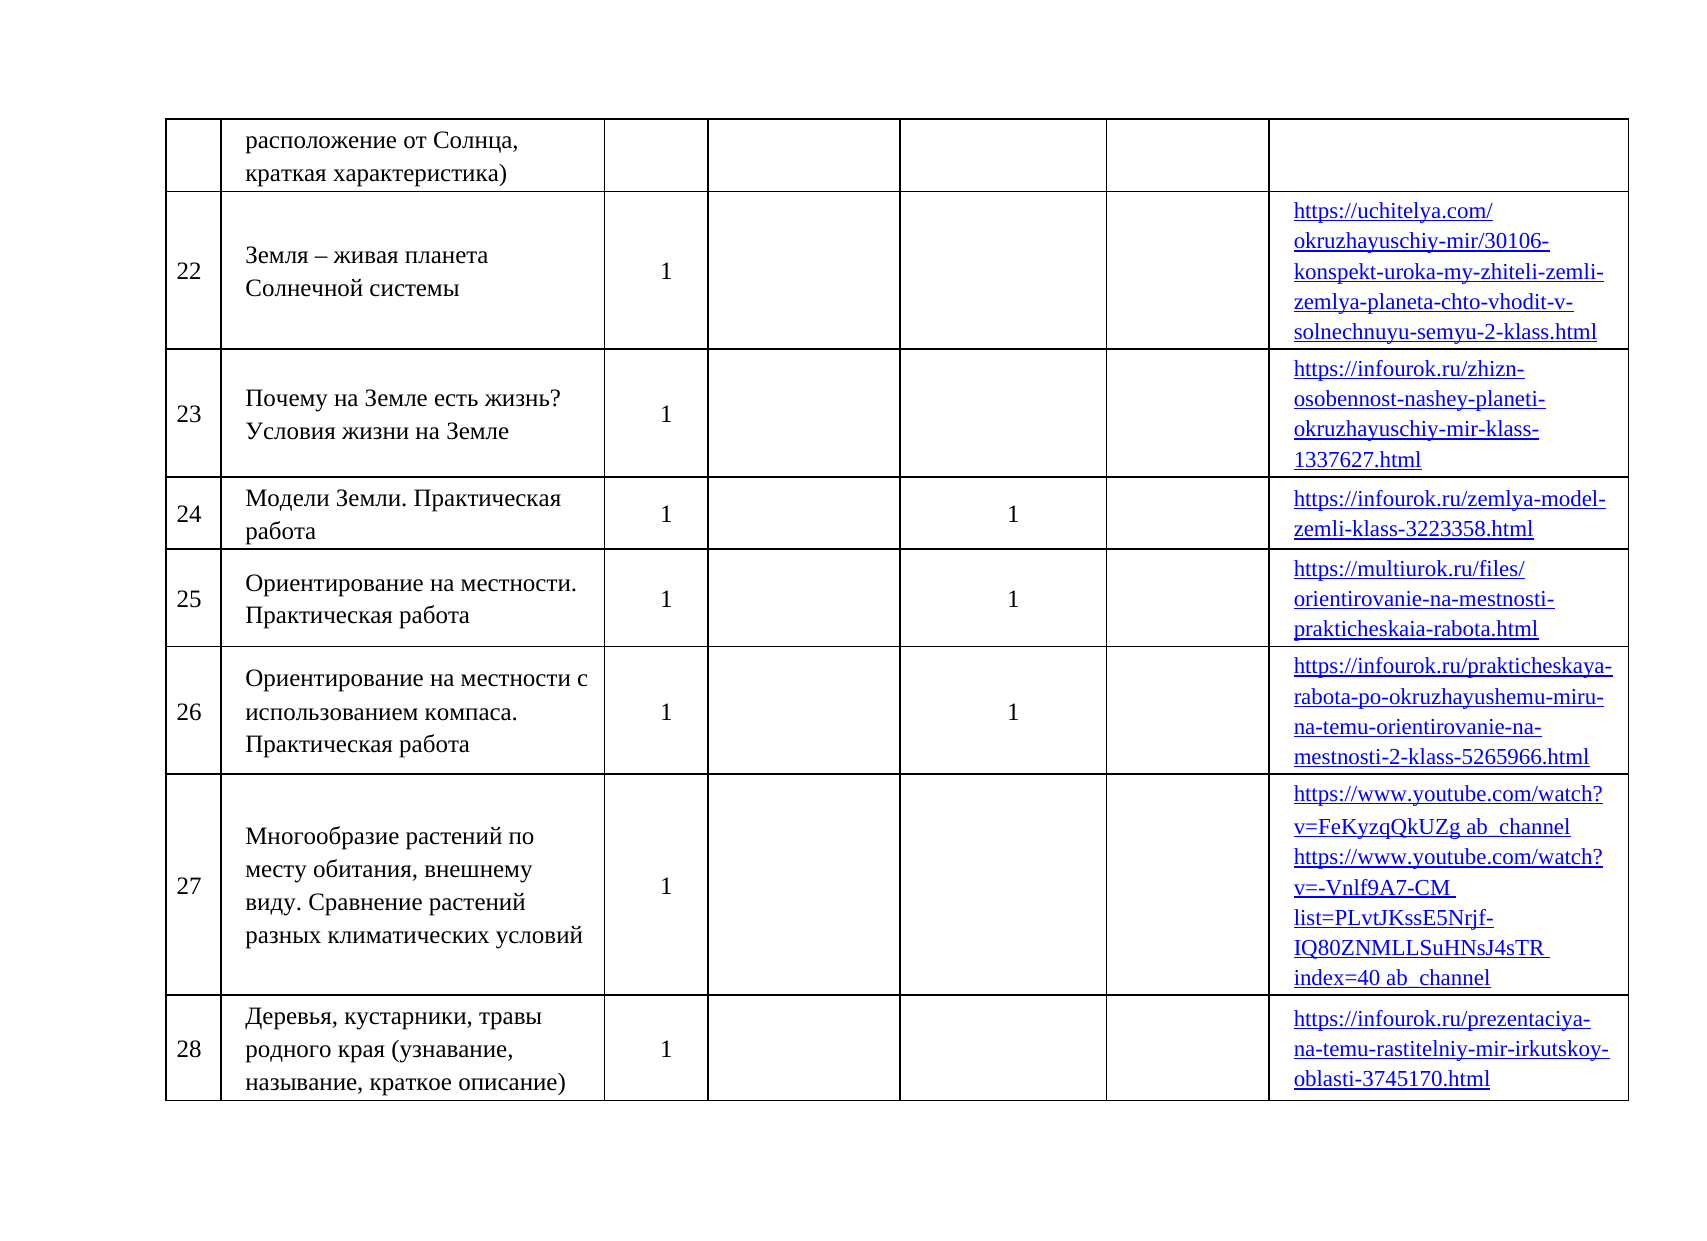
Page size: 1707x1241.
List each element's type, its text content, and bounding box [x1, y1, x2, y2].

table_cell [709, 996, 899, 1100]
table_cell 1 [605, 775, 707, 994]
table_cell 26 [167, 647, 220, 773]
table_cell 1 [605, 996, 707, 1100]
table_cell [1107, 996, 1268, 1100]
table_cell [1107, 550, 1268, 646]
table_cell 1 [605, 550, 707, 646]
table_cell [709, 350, 899, 476]
table_cell 1 [605, 120, 707, 191]
table_cell [709, 550, 899, 646]
table_cell https://infourok.ru/prezentaciya-na-temu-rastitelniy-mir-irkutskoy-oblasti-3745170.html [1270, 996, 1628, 1100]
table_cell 24 [167, 478, 220, 548]
table_cell [901, 350, 1106, 476]
table_cell https://infourok.ru/zemlya-model-zemli-klass-3223358.html [1270, 478, 1628, 548]
table_cell [709, 478, 899, 548]
table_cell Почему на Земле есть жизнь? Условия жизни на Земле [222, 350, 604, 476]
table_cell https://infourok.ru/prakticheskaya-rabota-po-okruzhayushemu-miru-na-temu-orientirovanie-na-mestnosti-2-klass-5265966.html [1270, 647, 1628, 773]
table_cell 1 [605, 478, 707, 548]
table_cell [1107, 647, 1268, 773]
table_cell https://multiurok.ru/files/orientirovanie-na-mestnosti-prakticheskaia-rabota.html [1270, 550, 1628, 646]
table_cell https://www.youtube.com/watch?v=FeKyzqQkUZg ab_channel https://www.youtube.com/watch?v=-Vnlf9A7-CM list=PLvtJKssE5Nrjf-IQ80ZNMLLSuHNsJ4sTR index=40 ab_channel [1270, 775, 1628, 994]
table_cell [222, 120, 604, 191]
table_cell 1 [901, 550, 1106, 646]
table_cell 1 [901, 647, 1106, 773]
table_cell 25 [167, 550, 220, 646]
table_cell [709, 647, 899, 773]
table_cell https://infourok.ru/zhizn-osobennost-nashey-planeti-okruzhayuschiy-mir-klass-1337627.html [1270, 350, 1628, 476]
table_cell 21 [167, 120, 220, 191]
table_cell Ориентирование на местности. Практическая работа [222, 550, 604, 646]
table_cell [1270, 120, 1628, 191]
table_cell Модели Земли. Практическая работа [222, 478, 604, 548]
table_cell 1 [605, 192, 707, 348]
table_cell [901, 996, 1106, 1100]
table_cell [1107, 192, 1268, 348]
table_cell 1 [605, 350, 707, 476]
table_cell Ориентирование на местности с использованием компаса. Практическая работа [222, 647, 604, 773]
table_cell [1107, 350, 1268, 476]
table_cell 1 [901, 478, 1106, 548]
table_cell 22 [167, 192, 220, 348]
table_cell 1 [605, 647, 707, 773]
table_cell [901, 120, 1106, 191]
table_cell Земля – живая планета Солнечной системы [222, 192, 604, 348]
table_cell Многообразие растений по месту обитания, внешнему виду. Сравнение растений разных климатических условий [222, 775, 604, 994]
table_cell [1107, 120, 1268, 191]
table_cell [1107, 775, 1268, 994]
table_cell [901, 192, 1106, 348]
table_cell [709, 120, 899, 191]
table_cell https://uchitelya.com/okruzhayuschiy-mir/30106-konspekt-uroka-my-zhiteli-zemli-zemlya-planeta-chto-vhodit-v-solnechnuyu-semyu-2-klass.html [1270, 192, 1628, 348]
table_cell [1107, 478, 1268, 548]
table_cell [709, 775, 899, 994]
table_cell Деревья, кустарники, травы родного края (узнавание, называние, краткое описание) [222, 996, 604, 1100]
table_cell [901, 775, 1106, 994]
table_cell 27 [167, 775, 220, 994]
table_cell 23 [167, 350, 220, 476]
table_cell [709, 192, 899, 348]
table_cell 28 [167, 996, 220, 1100]
